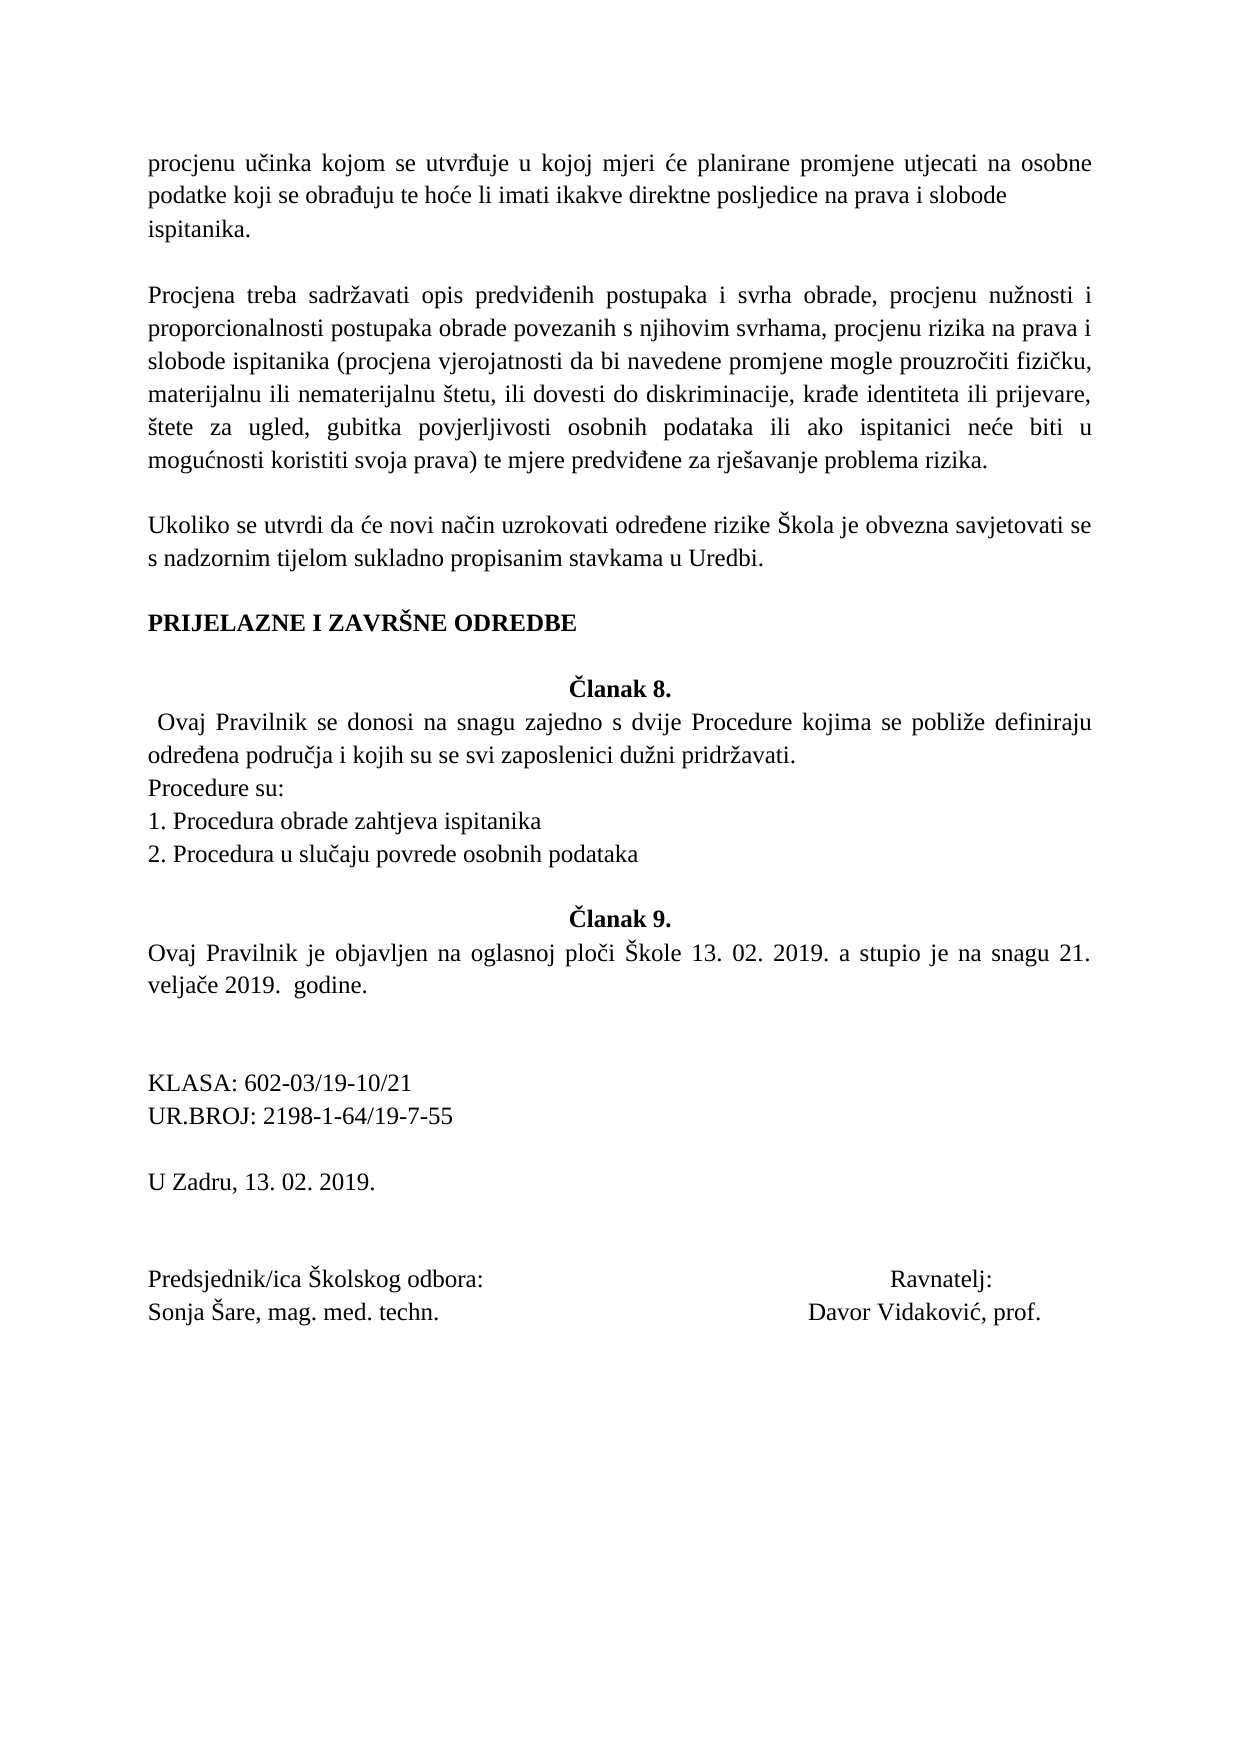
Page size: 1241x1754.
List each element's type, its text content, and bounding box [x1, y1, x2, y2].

text 2. Procedura u slučaju povrede osobnih podataka [148, 839, 1093, 868]
text ispitanika. [148, 214, 1093, 242]
text PRIJELAZNE I ZAVRŠNE ODREDBE [148, 608, 1093, 637]
text Procedure su: [148, 773, 1093, 802]
text Sonja Šare, mag. med. techn. Davor Vidaković, prof. [148, 1297, 1093, 1326]
text Ovaj Pravilnik je objavljen na oglasnoj ploči Škole 13. 02. 2019. a stupio je na snagu 21. veljače 2019. godine. [148, 938, 1093, 999]
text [148, 148, 1093, 209]
text Predsjednik/ica Školskog odbora: Ravnatelj: [148, 1264, 1093, 1293]
text Ovaj Pravilnik se donosi na snagu zajedno s dvije Procedure kojima se pobliže definiraju određena područja i kojih su se svi zaposlenici dužni pridržavati. [148, 707, 1093, 769]
text KLASA: 602-03/19-10/21 [148, 1068, 1093, 1097]
text Članak 9. [148, 904, 1093, 933]
text UR.BROJ: 2198-1-64/19-7-55 [148, 1101, 1093, 1130]
text Članak 8. [148, 674, 1093, 703]
text Procjena treba sadržavati opis predviđenih postupaka i svrha obrade, procjenu nužnosti i proporcionalnosti postupaka obrade povezanih s njihovim svrhama, procjenu rizika na prava i slobode ispitanika (procjena vjerojatnosti da bi navedene promjene mogle prouzročiti fizičku, materijalnu ili nematerijalnu štetu, ili dovesti do diskriminacije, krađe identiteta ili prijevare, štete za ugled, gubitka povjerljivosti osobnih podataka ili ako ispitanici neće biti u mogućnosti koristiti svoja prava) te mjere predviđene za rješavanje problema rizika. [148, 280, 1093, 473]
text U Zadru, 13. 02. 2019. [148, 1167, 1093, 1196]
text Ukoliko se utvrdi da će novi način uzrokovati određene rizike Škola je obvezna savjetovati se s nadzornim tijelom sukladno propisanim stavkama u Uredbi. [148, 510, 1093, 572]
text 1. Procedura obrade zahtjeva ispitanika [148, 806, 1093, 835]
